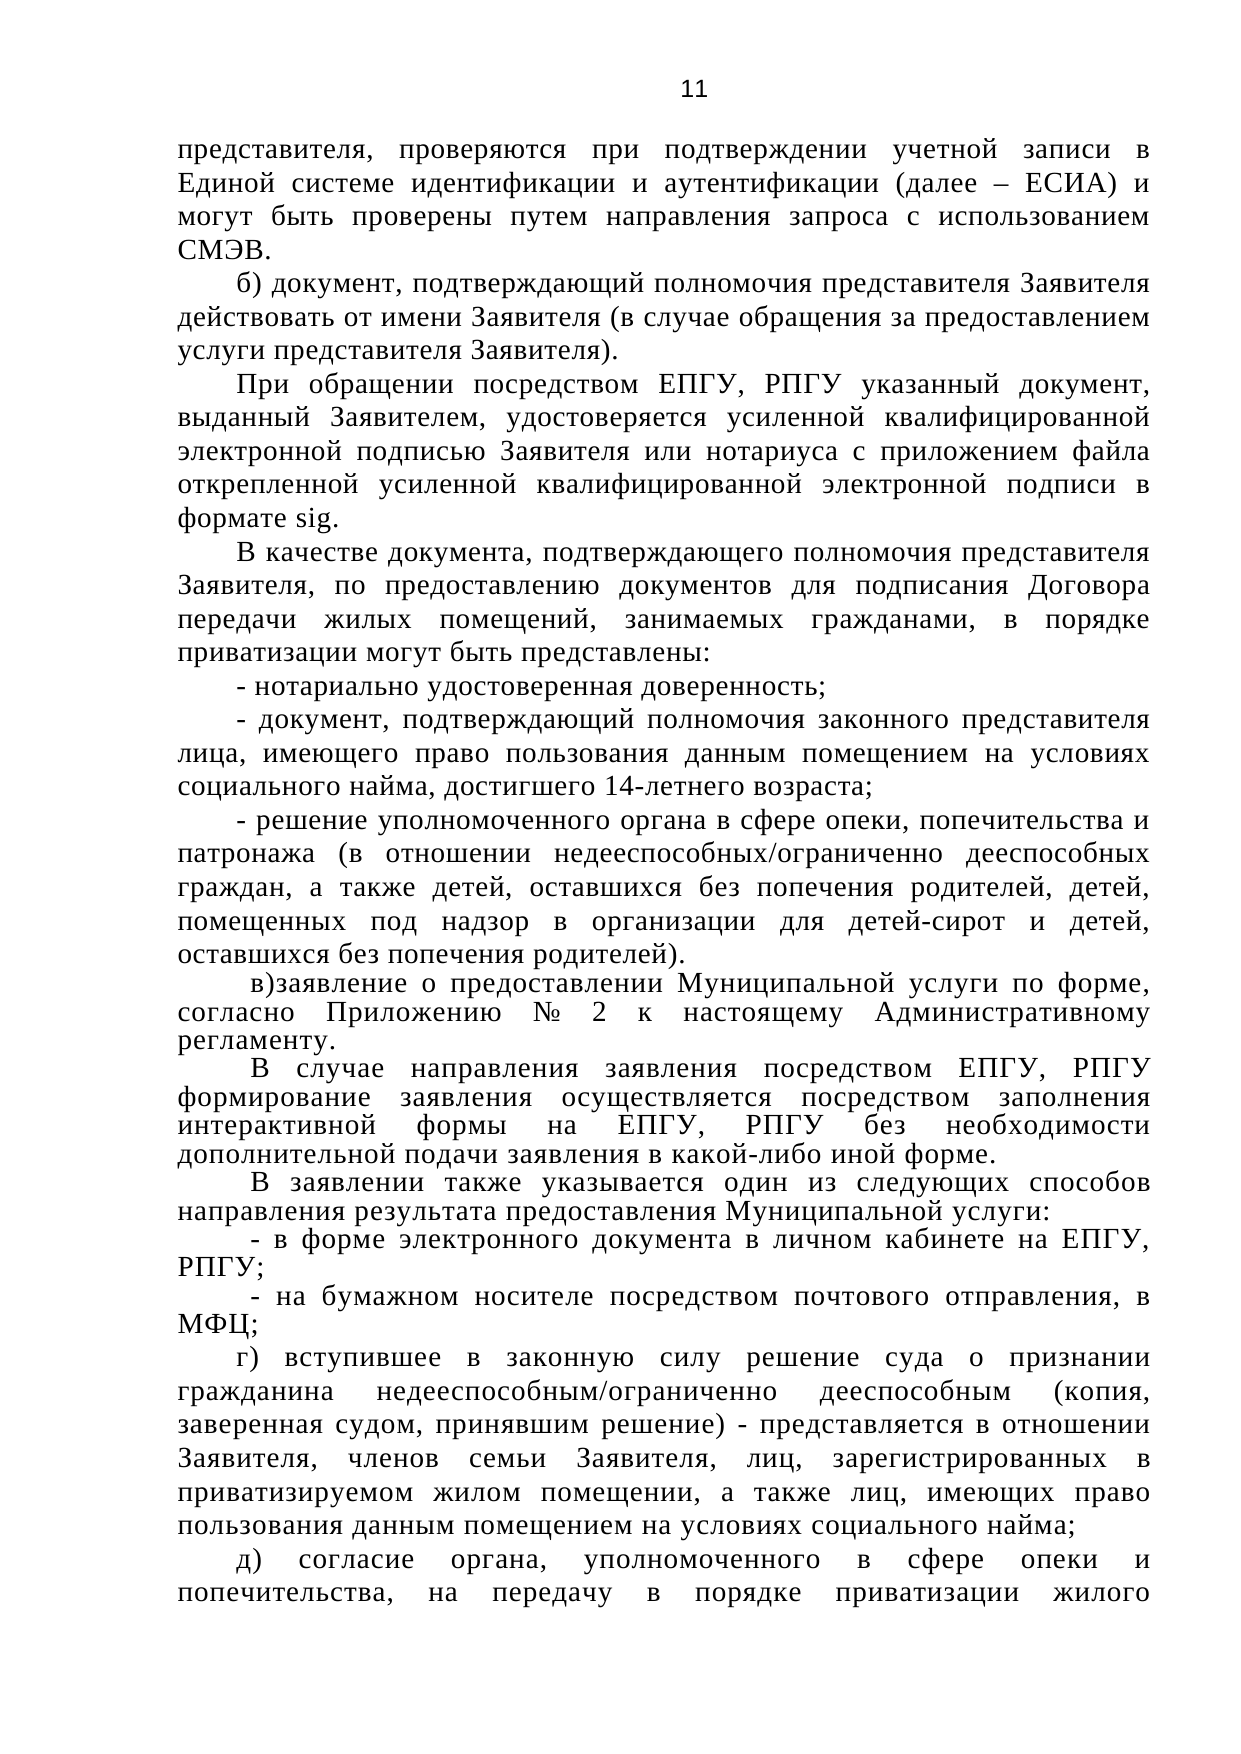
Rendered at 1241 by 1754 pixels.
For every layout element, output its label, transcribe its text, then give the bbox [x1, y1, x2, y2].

text При обращении посредством ЕПГУ, РПГУ указанный документ, выданный Заявителем, удостоверяется усиленной квалифицированной электронной подписью Заявителя или нотариуса с приложением файла открепленной усиленной квалифицированной электронной подписи в формате sig. [177, 366, 1152, 534]
text г) вступившее в законную силу решение суда о признании гражданина недееспособным/ограниченно дееспособным (копия, заверенная судом, принявшим решение) - представляется в отношении Заявителя, членов семьи Заявителя, лиц, зарегистрированных в приватизируемом жилом помещении, а также лиц, имеющих право пользования данным помещением на условиях социального найма; [177, 1339, 1152, 1541]
text В случае направления заявления посредством ЕПГУ, РПГУ формирование заявления осуществляется посредством заполнения интерактивной формы на ЕПГУ, РПГУ без необходимости дополнительной подачи заявления в какой-либо иной форме. [177, 1055, 1152, 1169]
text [177, 131, 1152, 265]
text - в форме электронного документа в личном кабинете на ЕПГУ, РПГУ; [177, 1226, 1152, 1283]
text В заявлении также указывается один из следующих способов направления результата предоставления Муниципальной услуги: [177, 1169, 1152, 1226]
text - на бумажном носителе посредством почтового отправления, в МФЦ; [177, 1283, 1152, 1339]
text - нотариально удостоверенная доверенность; [177, 668, 1152, 701]
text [177, 1541, 1152, 1608]
text - решение уполномоченного органа в сфере опеки, попечительства и патронажа (в отношении недееспособных/ограниченно дееспособных граждан, а также детей, оставшихся без попечения родителей, детей, помещенных под надзор в организации для детей-сирот и детей, оставшихся без попечения родителей). [177, 802, 1152, 970]
text В качестве документа, подтверждающего полномочия представителя Заявителя, по предоставлению документов для подписания Договора передачи жилых помещений, занимаемых гражданами, в порядке приватизации могут быть представлены: [177, 534, 1152, 668]
text б) документ, подтверждающий полномочия представителя Заявителя действовать от имени Заявителя (в случае обращения за предоставлением услуги представителя Заявителя). [177, 265, 1152, 366]
text в)заявление о предоставлении Муниципальной услуги по форме, согласно Приложению № 2 к настоящему Административному регламенту. [177, 970, 1152, 1055]
text - документ, подтверждающий полномочия законного представителя лица, имеющего право пользования данным помещением на условиях социального найма, достигшего 14-летнего возраста; [177, 701, 1152, 802]
